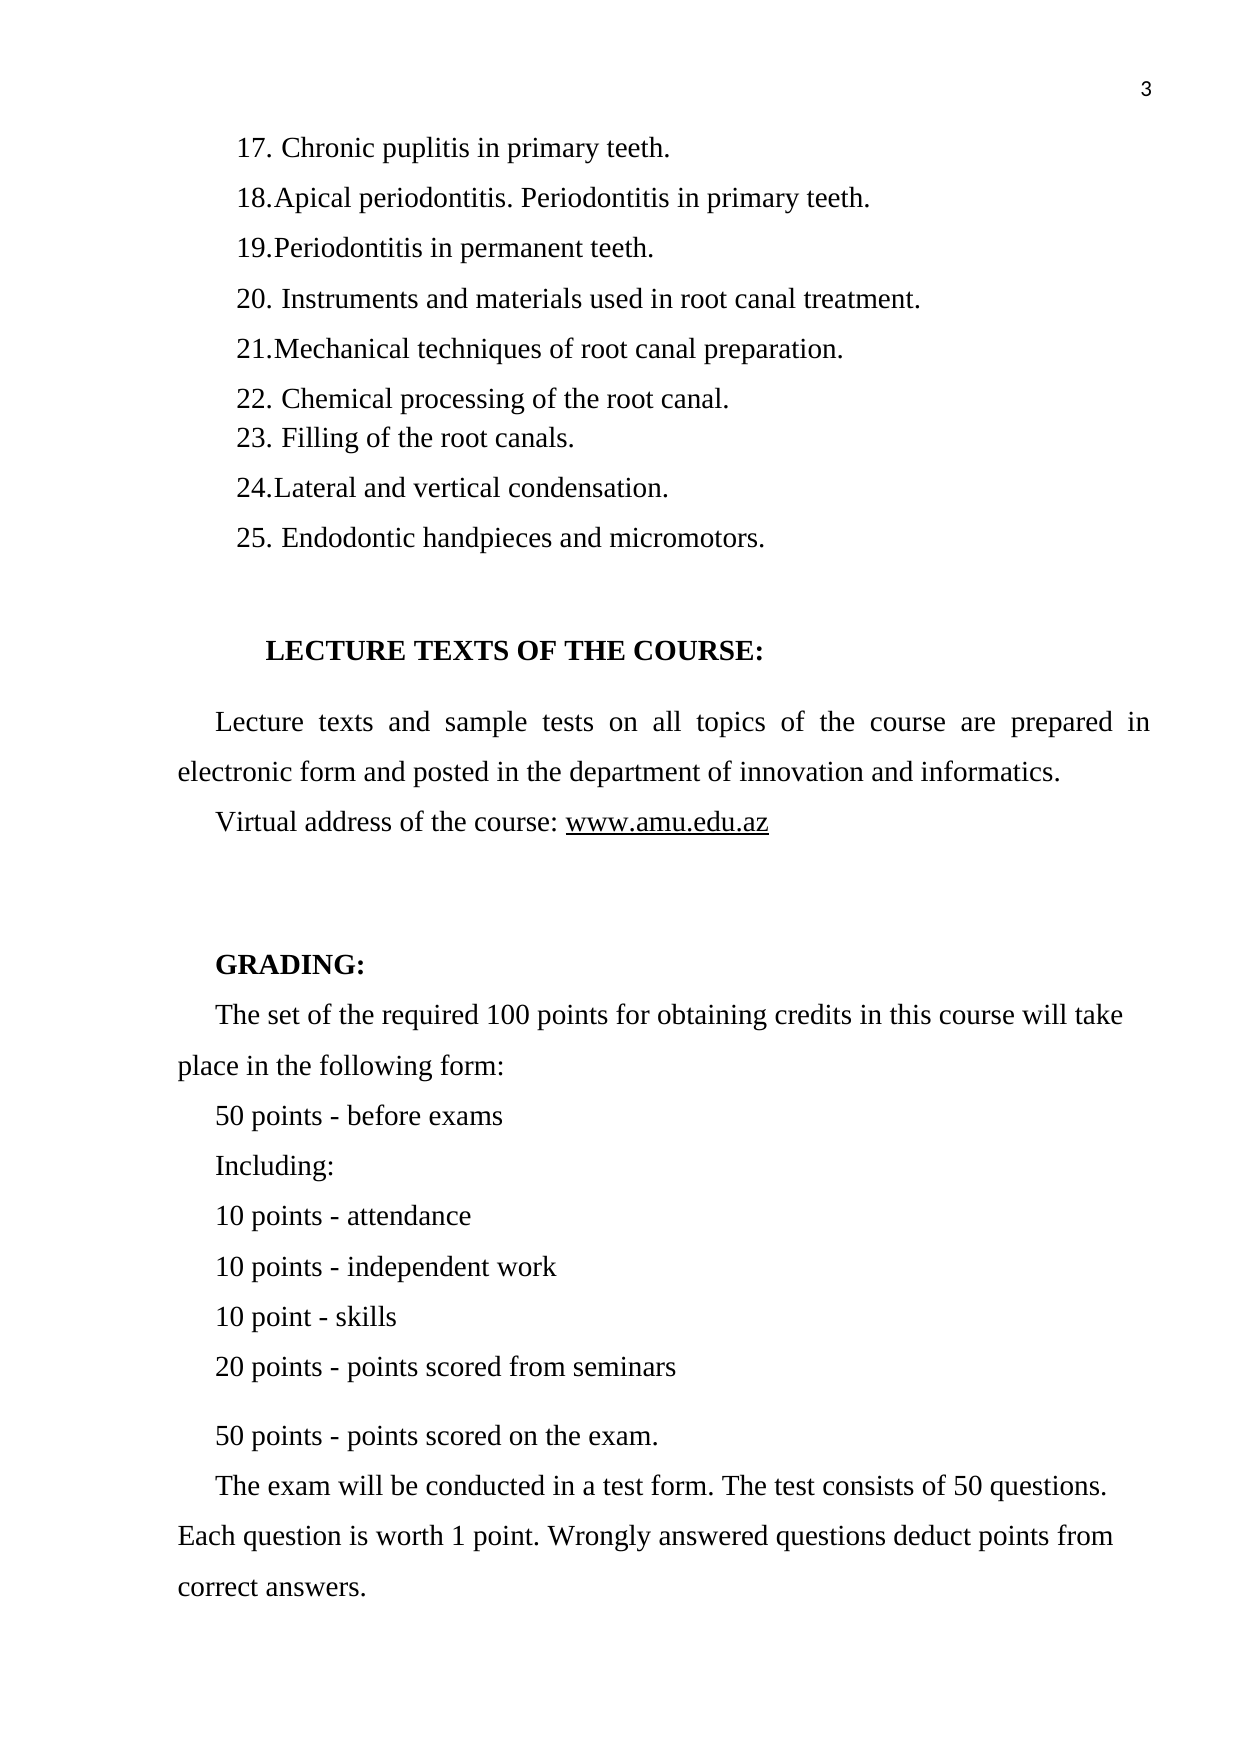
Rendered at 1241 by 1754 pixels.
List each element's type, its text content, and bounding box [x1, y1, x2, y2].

text GRADING: [177, 947, 1152, 981]
text 10 points - attendance [177, 1198, 1152, 1232]
text Lecture texts and sample tests on all topics of the course are prepared in electronic form and posted in the department of innovation and informatics. [177, 704, 1152, 788]
list Instruments and materials used in root canal treatment. [236, 281, 1152, 314]
text 50 points - before exams [177, 1098, 1152, 1131]
list Filling of the root canals. [236, 420, 1152, 453]
text 50 points - points scored on the exam. [177, 1418, 1152, 1451]
list Lateral and vertical condensation. [236, 470, 1152, 504]
list Chemical processing of the root canal. [236, 381, 1152, 415]
text The set of the required 100 points for obtaining credits in this course will take place in the following form: [177, 997, 1152, 1081]
text LECTURE TEXTS OF THE COURSE: [222, 633, 1134, 666]
text 10 points - independent work [177, 1249, 1152, 1282]
list Mechanical techniques of root canal preparation. [236, 331, 1152, 364]
list Endodontic handpieces and micromotors. [236, 521, 1152, 554]
text Virtual address of the course: www.amu.edu.az [177, 804, 1152, 838]
list Chronic puplitis in primary teeth. [236, 130, 1152, 163]
list Periodontitis in permanent teeth. [236, 230, 1152, 264]
text 20 points - points scored from seminars [177, 1349, 1152, 1383]
text Including: [177, 1148, 1152, 1182]
text 10 point - skills [177, 1299, 1152, 1333]
list Apical periodontitis. Periodontitis in primary teeth. [236, 180, 1152, 214]
text The exam will be conducted in a test form. The test consists of 50 questions. Each question is worth 1 point. Wrongly answered questions deduct points from correct answers. [177, 1468, 1152, 1602]
